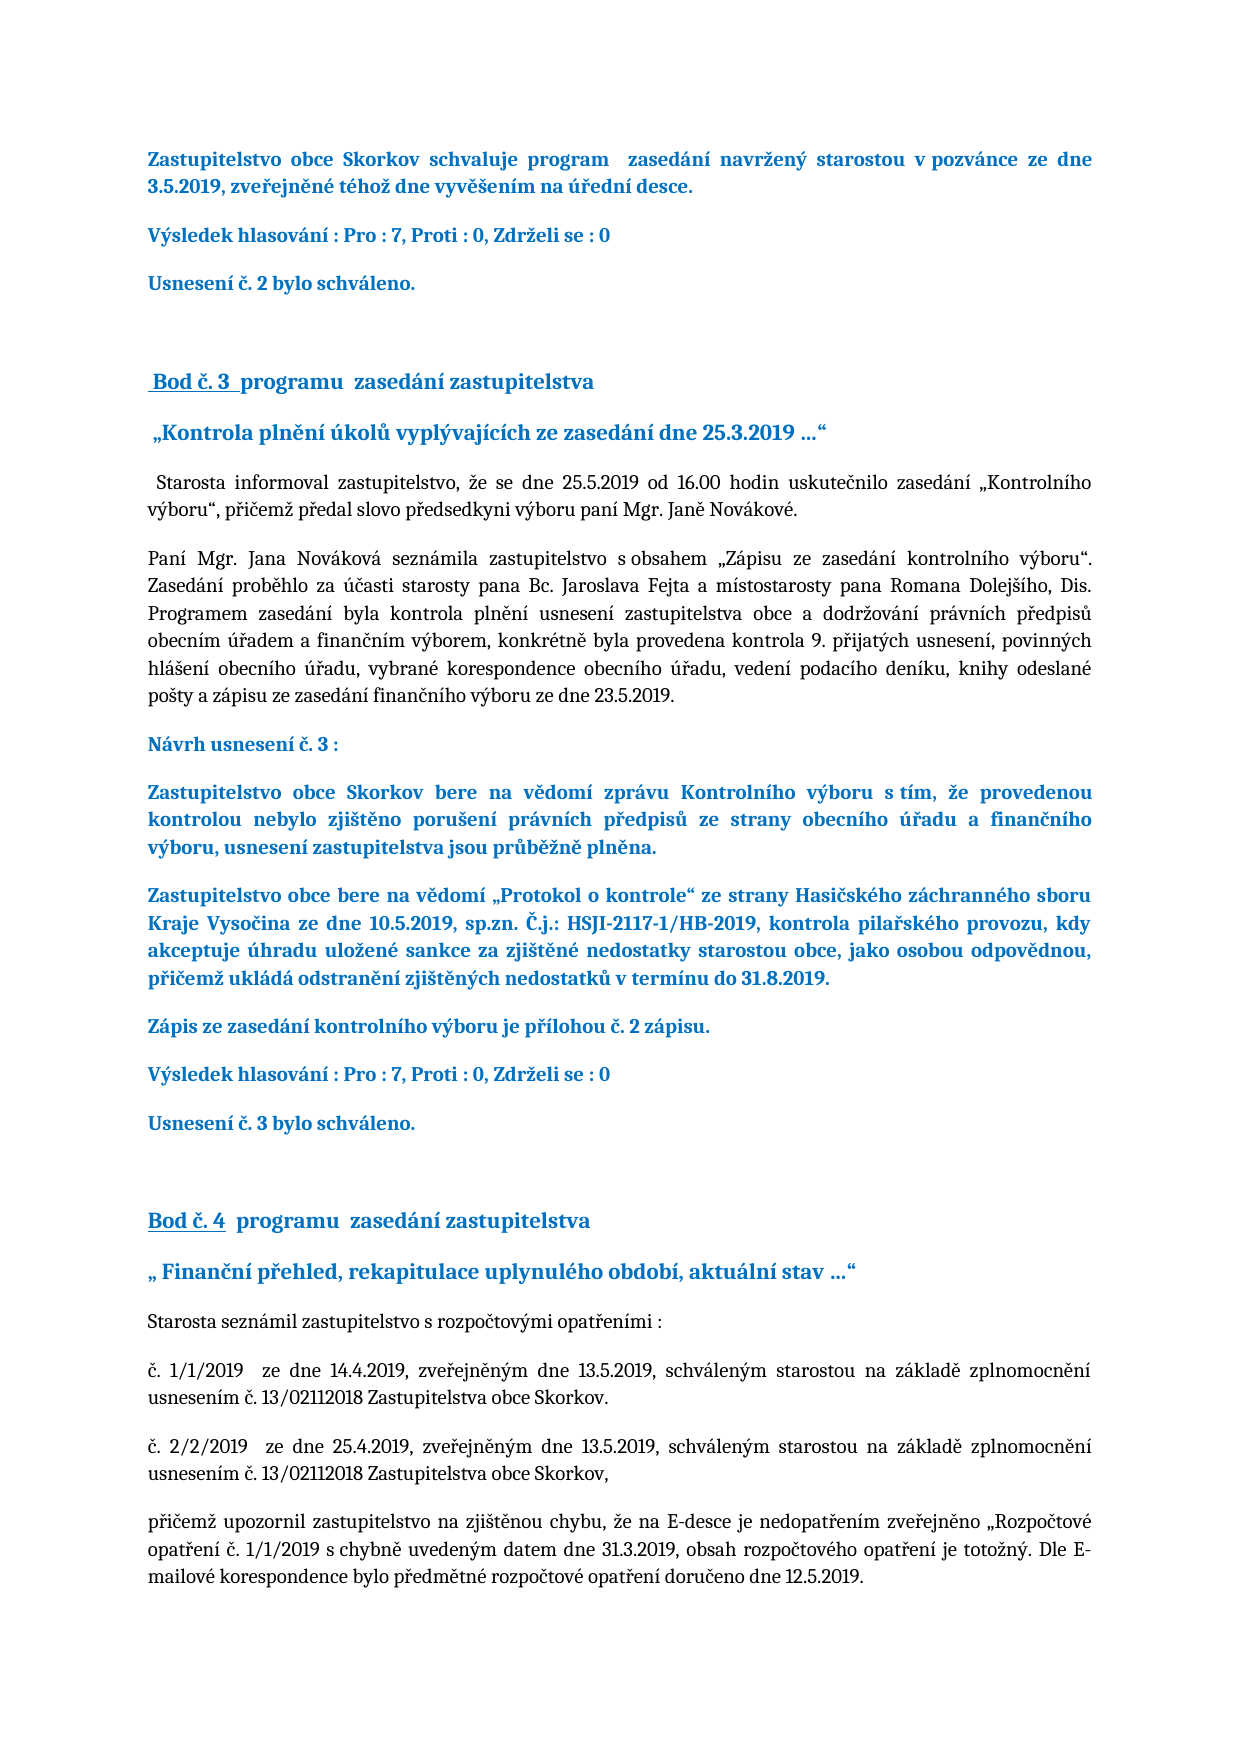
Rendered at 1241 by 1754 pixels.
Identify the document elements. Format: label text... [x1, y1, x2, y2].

text Návrh usnesení č. 3 : [148, 732, 1093, 756]
text „Kontrola plnění úkolů vyplývajících ze zasedání dne 25.3.2019 …“ [148, 419, 1093, 446]
text Starosta informoval zastupitelstvo, že se dne 25.5.2019 od 16.00 hodin uskutečnilo zasedání „Kontrolního výboru“, přičemž předal slovo předsedkyni výboru paní Mgr. Janě Novákové. [148, 471, 1093, 522]
text č. 1/1/2019 ze dne 14.4.2019, zveřejněným dne 13.5.2019, schváleným starostou na základě zplnomocnění usnesením č. 13/02112018 Zastupitelstva obce Skorkov. [148, 1358, 1093, 1410]
text Zápis ze zasedání kontrolního výboru je přílohou č. 2 zápisu. [148, 1015, 1093, 1039]
text Výsledek hlasování : Pro : 7, Proti : 0, Zdrželi se : 0 [148, 1063, 1093, 1087]
text Zastupitelstvo obce bere na vědomí „Protokol o kontrole“ ze strany Hasičského záchranného sboru Kraje Vysočina ze dne 10.5.2019, sp.zn. Č.j.: HSJI-2117-1/HB-2019, kontrola pilařského provozu, kdy akceptuje úhradu uložené sankce za zjištěné nedostatky starostou obce, jako osobou odpovědnou, přičemž ukládá odstranění zjištěných nedostatků v termínu do 31.8.2019. [148, 884, 1093, 990]
text přičemž upozornil zastupitelstvo na zjištěnou chybu, že na E-desce je nedopatřením zveřejněno „Rozpočtové opatření č. 1/1/2019 s chybně uvedeným datem dne 31.3.2019, obsah rozpočtového opatření je totožný. Dle E-mailové korespondence bylo předmětné rozpočtové opatření doručeno dne 12.5.2019. [148, 1510, 1093, 1589]
text č. 2/2/2019 ze dne 25.4.2019, zveřejněným dne 13.5.2019, schváleným starostou na základě zplnomocnění usnesením č. 13/02112018 Zastupitelstva obce Skorkov, [148, 1434, 1093, 1486]
text Zastupitelstvo obce Skorkov bere na vědomí zprávu Kontrolního výboru s tím, že provedenou kontrolou nebylo zjištěno porušení právních předpisů ze strany obecního úřadu a finančního výboru, usnesení zastupitelstva jsou průběžně plněna. [148, 781, 1093, 859]
text Usnesení č. 2 bylo schváleno. [148, 272, 1093, 296]
text Bod č. 3 programu zasedání zastupitelstva [148, 368, 1093, 395]
text Výsledek hlasování : Pro : 7, Proti : 0, Zdrželi se : 0 [148, 223, 1093, 247]
text Paní Mgr. Jana Nováková seznámila zastupitelstvo s obsahem „Zápisu ze zasedání kontrolního výboru“. Zasedání proběhlo za účasti starosty pana Bc. Jaroslava Fejta a místostarosty pana Romana Dolejšího, Dis. Programem zasedání byla kontrola plnění usnesení zastupitelstva obce a dodržování právních předpisů obecním úřadem a finančním výborem, konkrétně byla provedena kontrola 9. přijatých usnesení, povinných hlášení obecního úřadu, vybrané korespondence obecního úřadu, vedení podacího deníku, knihy odeslané pošty a zápisu ze zasedání finančního výboru ze dne 23.5.2019. [148, 546, 1093, 708]
text Starosta seznámil zastupitelstvo s rozpočtovými opatřeními : [148, 1310, 1093, 1334]
text Bod č. 4 programu zasedání zastupitelstva [148, 1208, 1093, 1234]
text Zastupitelstvo obce Skorkov schvaluje program zasedání navržený starostou v pozvánce ze dne 3.5.2019, zveřejněné téhož dne vyvěšením na úřední desce. [148, 148, 1093, 199]
text „ Finanční přehled, rekapitulace uplynulého období, aktuální stav …“ [148, 1259, 1093, 1285]
text Usnesení č. 3 bylo schváleno. [148, 1111, 1093, 1135]
